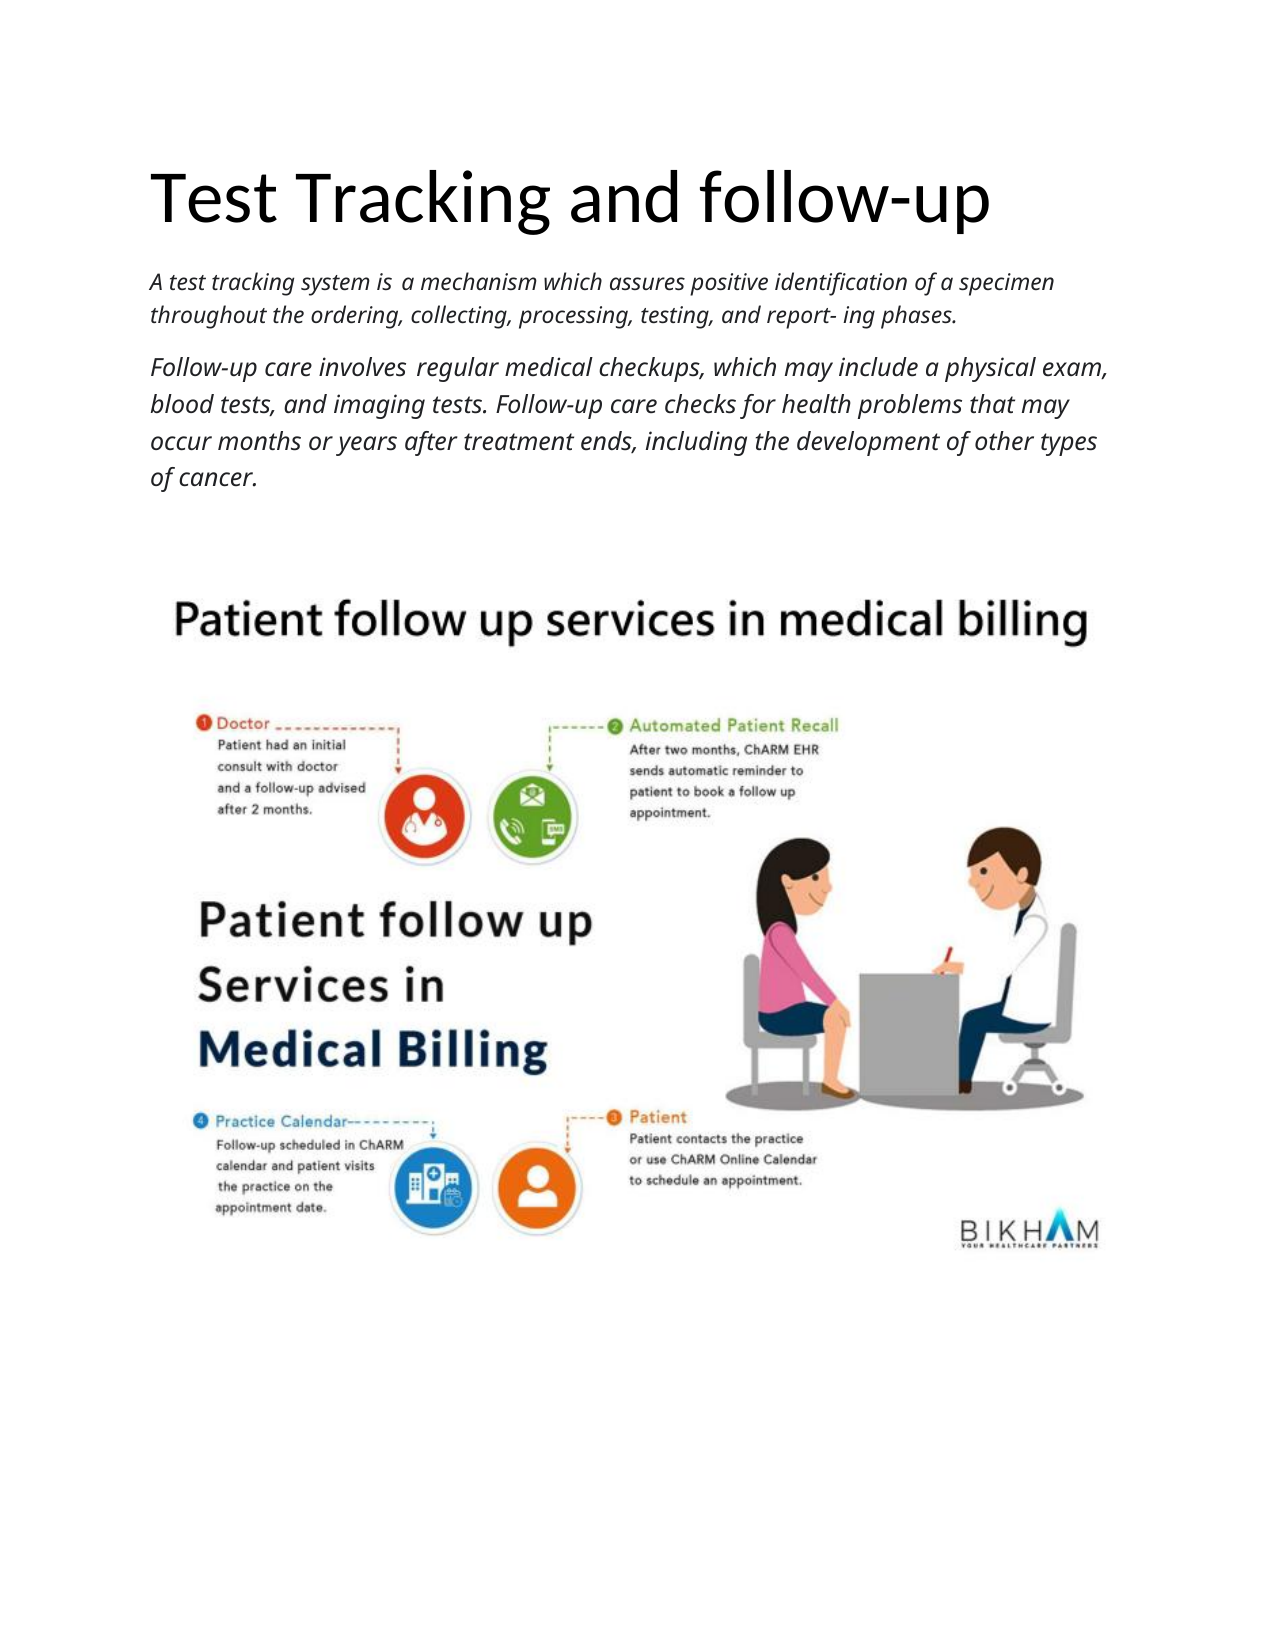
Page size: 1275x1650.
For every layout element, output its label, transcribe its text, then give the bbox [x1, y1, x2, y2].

text Follow-up care involves regular medical checkups, which may include a physical exam, blood tests, and imaging tests. Follow-up care checks for health problems that may occur months or years after treatment ends, including the development of other types of cancer. [150, 350, 1125, 494]
text Test Tracking and follow-up [150, 150, 1125, 242]
picture [150, 566, 1125, 1298]
text A test tracking system is a mechanism which assures positive identification of a specimen throughout the ordering, collecting, processing, testing, and report- ing phases. [150, 266, 1125, 331]
